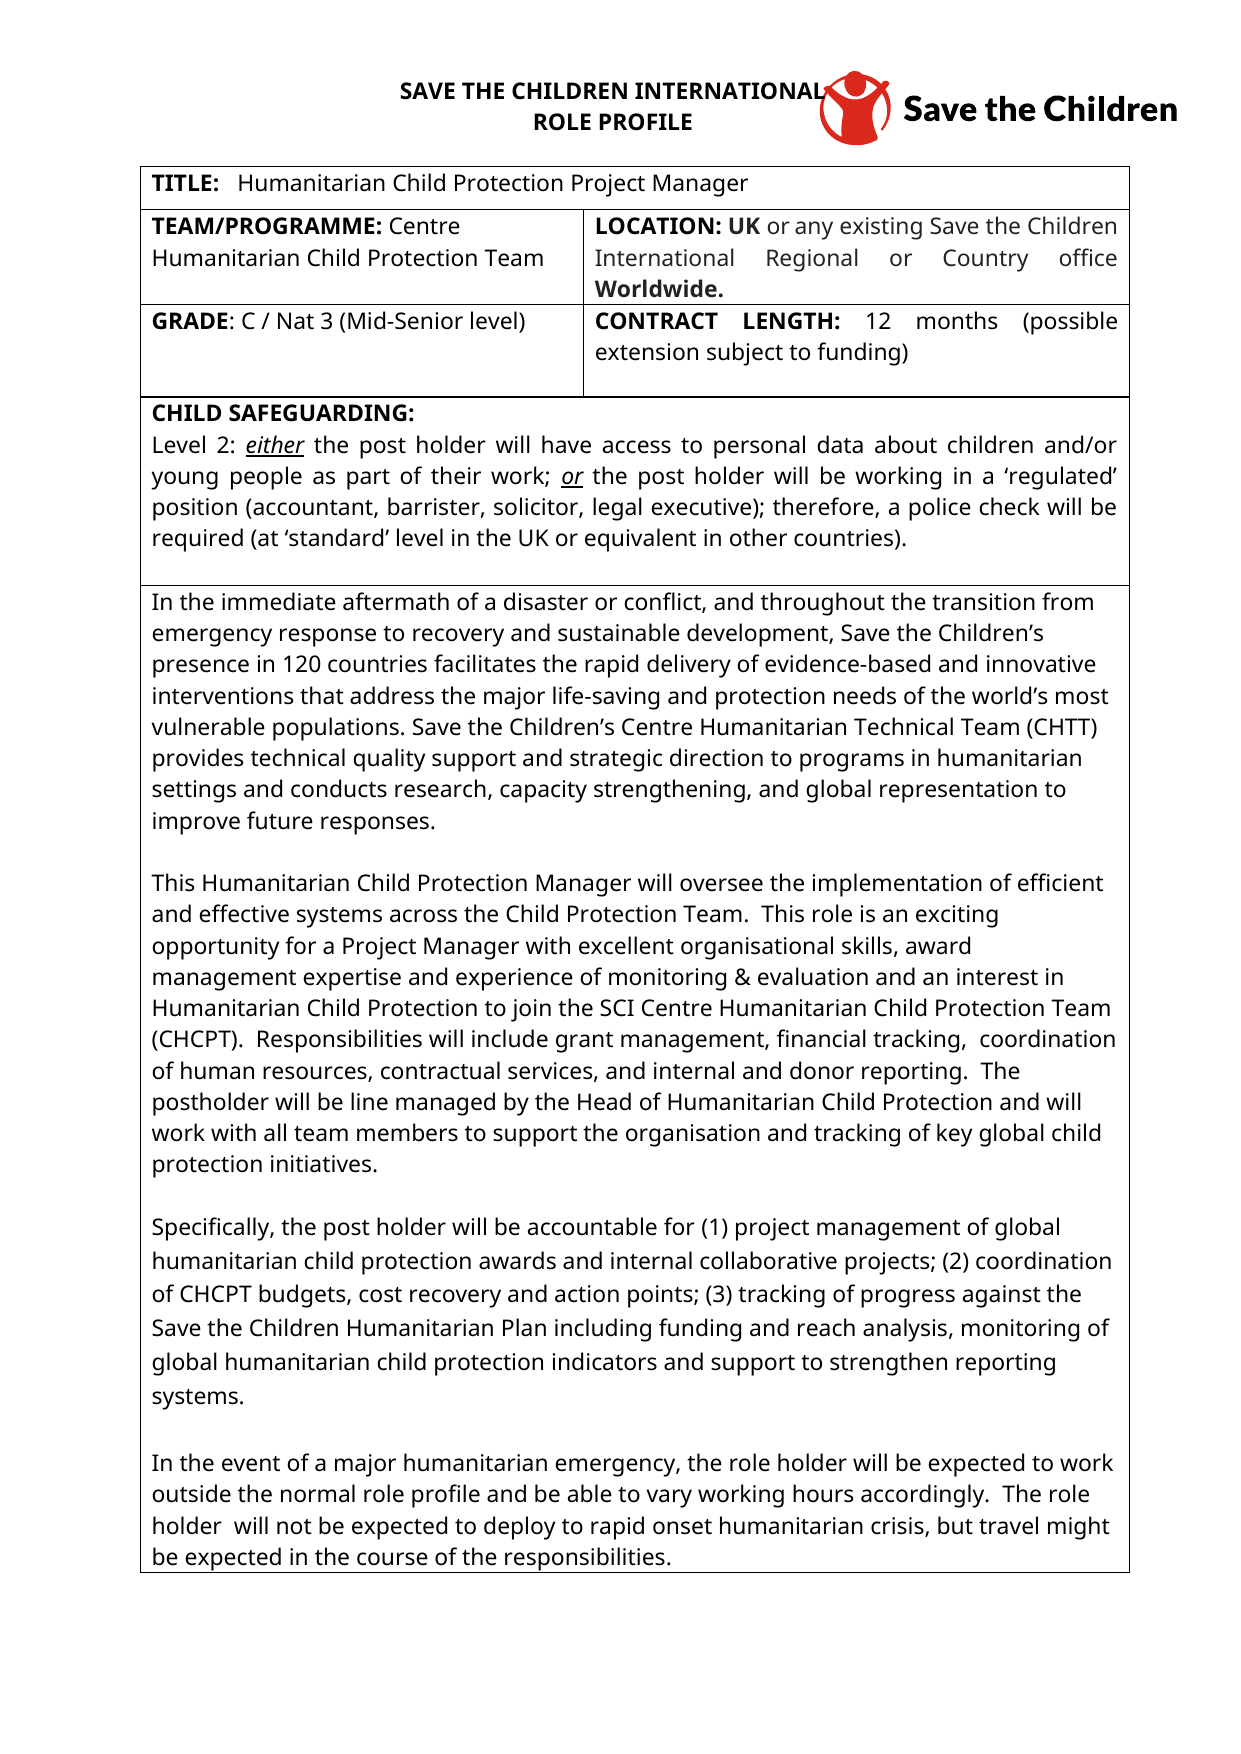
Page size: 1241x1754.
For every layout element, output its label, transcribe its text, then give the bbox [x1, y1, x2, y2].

table_header TITLE: Humanitarian Child Protection Project Manager [141, 167, 1129, 209]
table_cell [141, 586, 1129, 1572]
table_cell CHILD SAFEGUARDING: Level 2: either the post holder will have access to personal data about children and/or young people as part of their work; or the post holder will be working in a ‘regulated’ position (accountant, barrister, solicitor, legal executive); therefore, a police check will be required (at ‘standard’ level in the UK or equivalent in other countries). [141, 398, 1129, 585]
table_cell TEAM/PROGRAMME: Centre Humanitarian Child Protection Team [141, 210, 583, 304]
table_cell LOCATION: UK or any existing Save the Children International Regional or Country office Worldwide. [724, 210, 1129, 304]
table_cell LOCATION: UK or any existing Save the Children International Regional or Country office Worldwide. [584, 210, 728, 304]
table_cell GRADE: C / Nat 3 (Mid-Senior level) [141, 305, 583, 396]
table_cell CONTRACT LENGTH: 12 months (possible extension subject to funding) [584, 305, 1129, 396]
